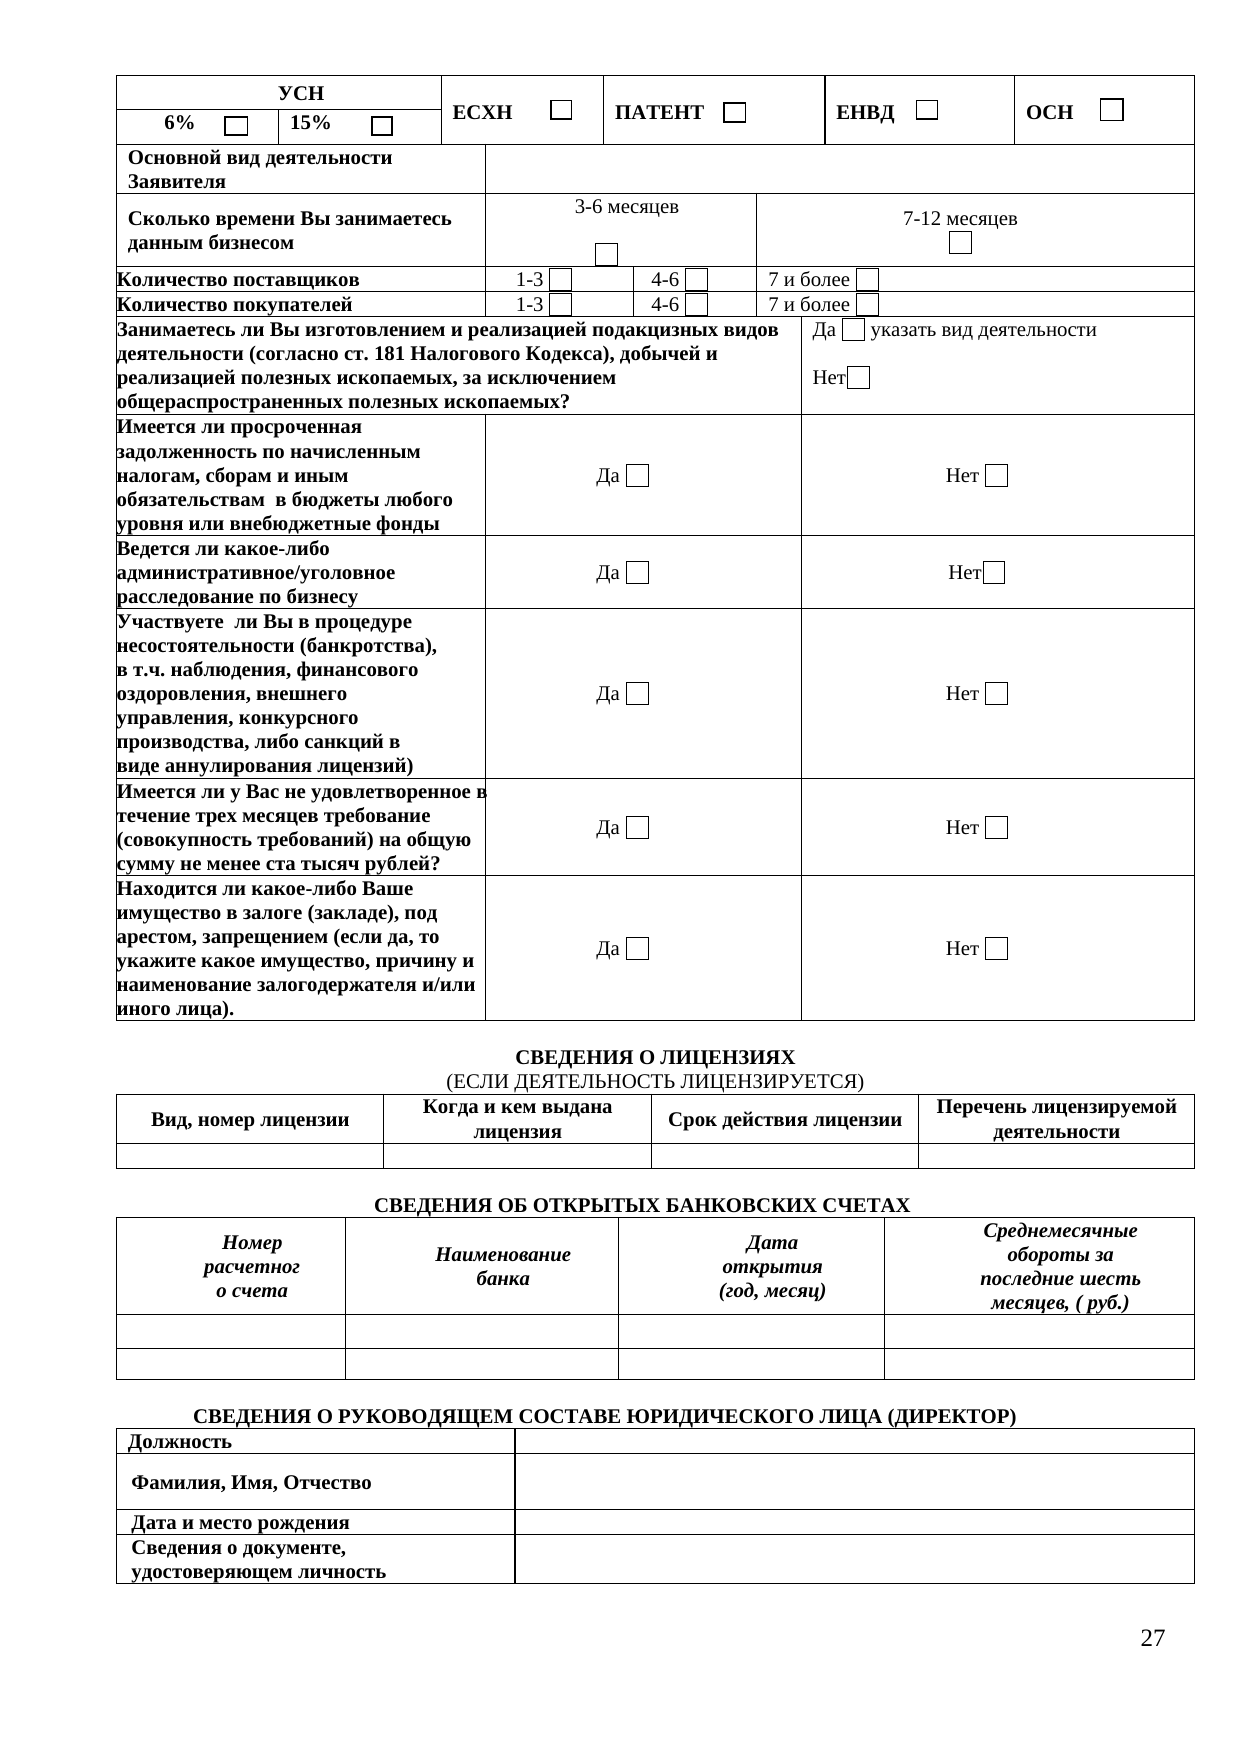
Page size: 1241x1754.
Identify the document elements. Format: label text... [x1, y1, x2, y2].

table_cell 7 и более [757, 267, 1194, 291]
table_cell [885, 1349, 1194, 1379]
table_cell Да [486, 876, 801, 1020]
table_cell ЕНВД [826, 76, 1014, 143]
table_cell Имеется ли просроченная задолженность по начисленным налогам, сборам и иным обязательствам в бюджеты любого уровня или внебюджетные фонды [117, 415, 485, 535]
table_cell Да [486, 415, 801, 535]
table_header [516, 1429, 1194, 1453]
table_cell 1-3 [486, 267, 633, 291]
table_cell Да [486, 536, 801, 608]
table_header Среднемесячные обороты за последние шесть месяцев, ( руб.) [885, 1218, 1194, 1314]
table_cell 3-6 месяцев [486, 194, 756, 266]
table_cell Нет [802, 779, 1194, 875]
table_cell Да [486, 779, 801, 875]
table_cell [652, 1144, 918, 1168]
table_cell 6% [117, 110, 278, 143]
table_cell [919, 1144, 1194, 1168]
table_cell Фамилия, Имя, Отчество [117, 1454, 514, 1509]
table_cell [516, 1454, 1194, 1509]
table_cell УСН [117, 76, 441, 109]
table_cell Да [486, 609, 801, 777]
table_cell Нет [802, 609, 1194, 777]
table_cell Когда и кем выдана лицензия [384, 1095, 651, 1143]
table_cell [117, 1315, 345, 1348]
table_cell [384, 1144, 651, 1168]
table_cell 1-3 [486, 292, 633, 316]
table_cell Сколько времени Вы занимаетесь данным бизнесом [117, 194, 485, 266]
table_cell [516, 1535, 1194, 1583]
table_cell [117, 1144, 383, 1168]
table_cell [619, 1315, 884, 1348]
table_header Должность [117, 1429, 514, 1453]
table_cell Количество покупателей [117, 292, 485, 316]
table_header Номер расчетного счета [117, 1218, 345, 1314]
text СВЕДЕНИЯ О РУКОВОДЯЩЕМ СОСТАВЕ ЮРИДИЧЕСКОГО ЛИЦА (ДИРЕКТОР) [75, 1404, 1135, 1428]
table_cell Имеется ли у Вас не удовлетворенное в течение трех месяцев требование (совокупность требований) на общую сумму не менее ста тысяч рублей? [117, 779, 485, 875]
table_cell 7 и более [757, 292, 1194, 316]
table_cell [346, 1349, 618, 1379]
table_cell ПАТЕНТ [604, 76, 824, 143]
table_cell Участвуете ли Вы в процедуре несостоятельности (банкротства), в т.ч. наблюдения, финансового оздоровления, внешнего управления, конкурсного производства, либо санкций в виде аннулирования лицензий) [117, 609, 485, 777]
table_cell Да указать вид деятельности Нет [802, 317, 1194, 413]
text СВЕДЕНИЯ ОБ ОТКРЫТЫХ БАНКОВСКИХ СЧЕТАХ [150, 1193, 1135, 1217]
table_cell Находится ли какое-либо Ваше имущество в залоге (закладе), под арестом, запрещением (если да, то укажите какое имущество, причину и наименование залогодержателя и/или иного лица). [117, 876, 485, 1020]
table_cell ОСН [1015, 76, 1194, 143]
table_cell Перечень лицензируемой деятельности [919, 1095, 1194, 1143]
table_cell [619, 1349, 884, 1379]
table_cell Нет [802, 536, 1194, 608]
table_cell Сведения о документе, удостоверяющем личность [117, 1535, 514, 1583]
table_cell ЕСХН [442, 76, 603, 143]
table_cell Нет [802, 415, 1194, 535]
table_cell 7-12 месяцев [757, 194, 1194, 266]
table_cell 4-6 [634, 267, 756, 291]
table_cell Количество поставщиков [117, 267, 485, 291]
table_cell [486, 145, 1194, 193]
table_cell Занимаетесь ли Вы изготовлением и реализацией подакцизных видов деятельности (согласно ст. 181 Налогового Кодекса), добычей и реализацией полезных ископаемых, за исключением общераспространенных полезных ископаемых? [117, 317, 801, 413]
table_cell 15% [279, 110, 441, 143]
table_cell Основной вид деятельности Заявителя [117, 145, 485, 193]
table_cell [516, 1510, 1194, 1534]
table_cell Дата и место рождения [117, 1510, 514, 1534]
table_cell Срок действия лицензии [652, 1095, 918, 1143]
table_cell [346, 1315, 618, 1348]
table_cell СВЕДЕНИЯ О ЛИЦЕНЗИЯХ (ЕСЛИ ДЕЯТЕЛЬНОСТЬ ЛИЦЕНЗИРУЕТСЯ) [116, 1021, 1194, 1093]
table_cell [117, 1349, 345, 1379]
table_cell 4-6 [634, 292, 756, 316]
table_cell Нет [802, 876, 1194, 1020]
table_cell Вид, номер лицензии [117, 1095, 383, 1143]
table_cell [885, 1315, 1194, 1348]
table_header Дата открытия (год, месяц) [619, 1218, 884, 1314]
table_header Наименование банка [346, 1218, 618, 1314]
table_cell Ведется ли какое-либо административное/уголовное расследование по бизнесу [117, 536, 485, 608]
